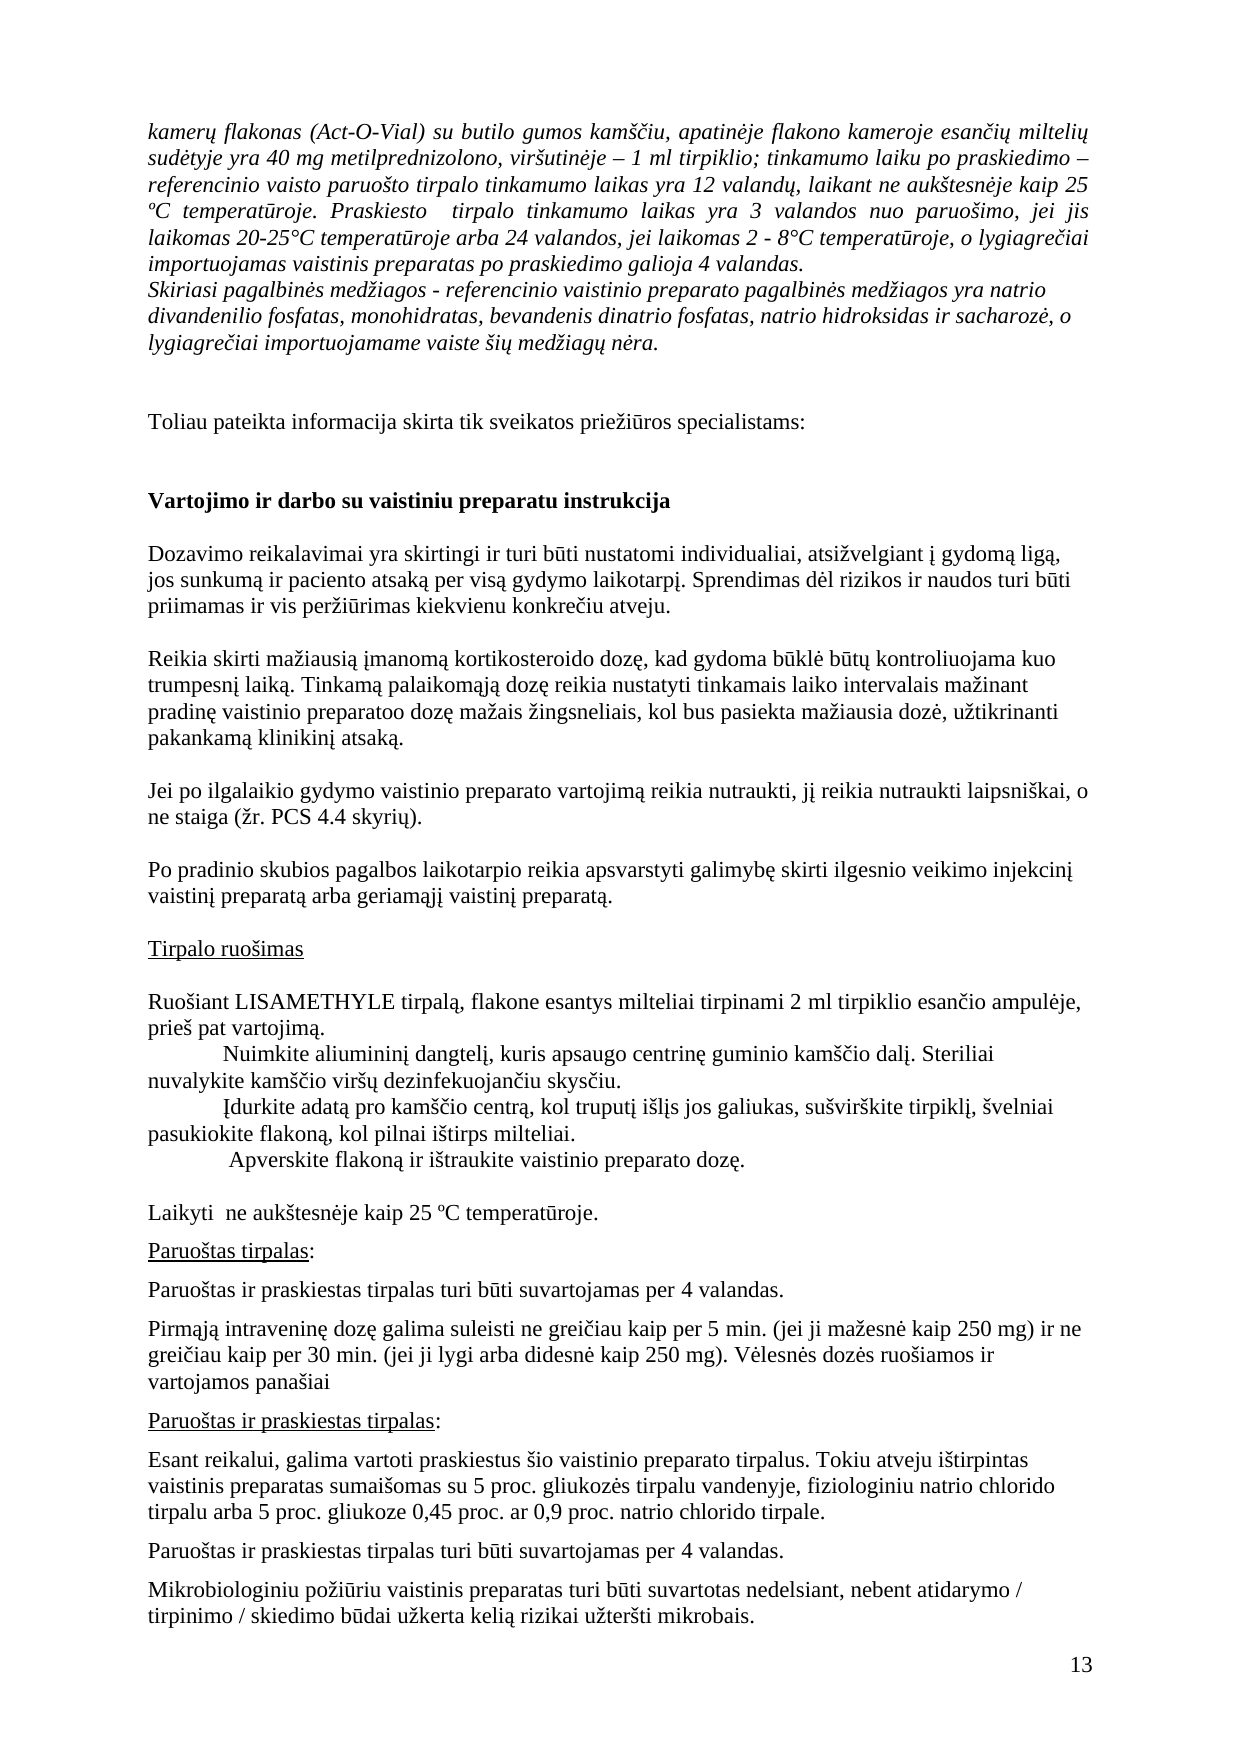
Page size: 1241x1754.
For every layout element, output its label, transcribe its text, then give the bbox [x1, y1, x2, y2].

text Jei po ilgalaikio gydymo vaistinio preparato vartojimą reikia nutraukti, jį reikia nutraukti laipsniškai, o ne staiga (žr. PCS 4.4 skyrių). [148, 777, 1092, 830]
text Vartojimo ir darbo su vaistiniu preparatu instrukcija [148, 487, 1092, 513]
text Laikyti ne aukštesnėje kaip 25 ºC temperatūroje. [148, 1199, 1092, 1225]
text Reikia skirti mažiausią įmanomą kortikosteroido dozę, kad gydoma būklė būtų kontroliuojama kuo trumpesnį laiką. Tinkamą palaikomąją dozę reikia nustatyti tinkamais laiko intervalais mažinant pradinę vaistinio preparatoo dozę mažais žingsneliais, kol bus pasiekta mažiausia dozė, užtikrinanti pakankamą klinikinį atsaką. [148, 645, 1092, 751]
text Mikrobiologiniu požiūriu vaistinis preparatas turi būti suvartotas nedelsiant, nebent atidarymo / tirpinimo / skiedimo būdai užkerta kelią rizikai užteršti mikrobais. [148, 1576, 1092, 1629]
text Tirpalo ruošimas [148, 935, 1092, 961]
text Paruoštas ir praskiestas tirpalas turi būti suvartojamas per 4 valandas. [148, 1276, 1092, 1303]
text Paruoštas tirpalas: [148, 1237, 1092, 1264]
text Dozavimo reikalavimai yra skirtingi ir turi būti nustatomi individualiai, atsižvelgiant į gydomą ligą, jos sunkumą ir paciento atsaką per visą gydymo laikotarpį. Sprendimas dėl rizikos ir naudos turi būti priimamas ir vis peržiūrimas kiekvienu konkrečiu atveju. [148, 540, 1092, 619]
text Po pradinio skubios pagalbos laikotarpio reikia apsvarstyti galimybę skirti ilgesnio veikimo injekcinį vaistinį preparatą arba geriamąjį vaistinį preparatą. [148, 856, 1092, 909]
text Toliau pateikta informacija skirta tik sveikatos priežiūros specialistams: [148, 408, 1092, 434]
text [148, 118, 1092, 276]
text Esant reikalui, galima vartoti praskiestus šio vaistinio preparato tirpalus. Tokiu atveju ištirpintas vaistinis preparatas sumaišomas su 5 proc. gliukozės tirpalu vandenyje, fiziologiniu natrio chlorido tirpalu arba 5 proc. gliukoze 0,45 proc. ar 0,9 proc. natrio chlorido tirpale. [148, 1446, 1092, 1525]
text Ruošiant LISAMETHYLE tirpalą, flakone esantys milteliai tirpinami 2 ml tirpiklio esančio ampulėje, prieš pat vartojimą. [148, 988, 1092, 1041]
list Įdurkite adatą pro kamščio centrą, kol truputį išlįs jos galiukas, sušvirškite tirpiklį, švelniai pasukiokite flakoną, kol pilnai ištirps milteliai. [148, 1093, 1092, 1146]
text Paruoštas ir praskiestas tirpalas: [148, 1407, 1092, 1433]
list Nuimkite aliumininį dangtelį, kuris apsaugo centrinę guminio kamščio dalį. Steriliai nuvalykite kamščio viršų dezinfekuojančiu skysčiu. [148, 1041, 1092, 1093]
list Apverskite flakoną ir ištraukite vaistinio preparato dozę. [148, 1146, 1092, 1172]
text Pirmąją intraveninę dozę galima suleisti ne greičiau kaip per 5 min. (jei ji mažesnė kaip 250 mg) ir ne greičiau kaip per 30 min. (jei ji lygi arba didesnė kaip 250 mg). Vėlesnės dozės ruošiamos ir vartojamos panašiai [148, 1315, 1092, 1394]
text Skiriasi pagalbinės medžiagos - referencinio vaistinio preparato pagalbinės medžiagos yra natrio divandenilio fosfatas, monohidratas, bevandenis dinatrio fosfatas, natrio hidroksidas ir sacharozė, o lygiagrečiai importuojamame vaiste šių medžiagų nėra. [148, 276, 1092, 355]
text Paruoštas ir praskiestas tirpalas turi būti suvartojamas per 4 valandas. [148, 1537, 1092, 1563]
